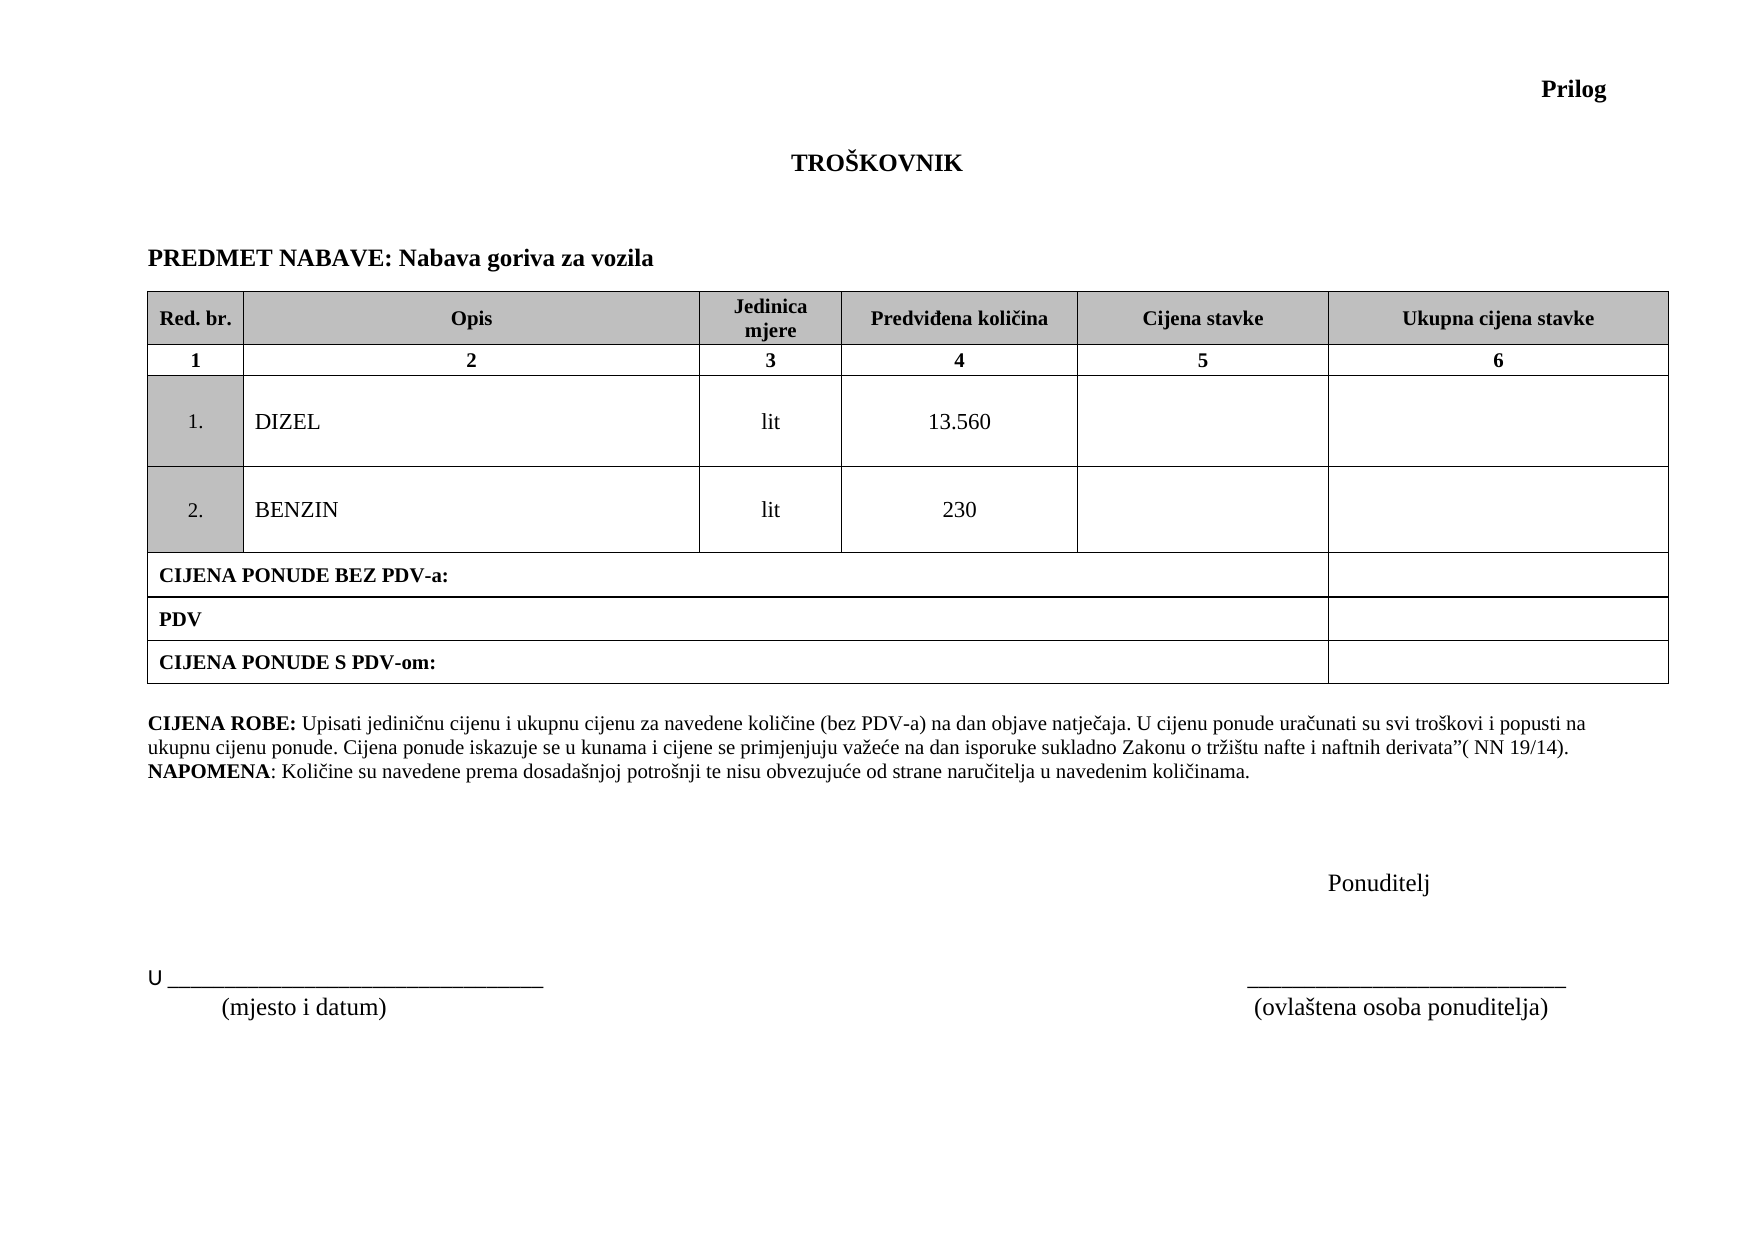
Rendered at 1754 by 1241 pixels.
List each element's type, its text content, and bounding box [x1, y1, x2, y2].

table_cell 5 [1078, 345, 1328, 375]
text CIJENA ROBE: Upisati jediničnu cijenu i ukupnu cijenu za navedene količine (bez PDV-a) na dan objave natječaja. U cijenu ponude uračunati su svi troškovi i popusti na ukupnu cijenu ponude. Cijena ponude iskazuje se u kunama i cijene se primjenjuju važeće na dan isporuke sukladno Zakonu o tržištu nafte i naftnih derivata”( NN 19/14). [148, 711, 1606, 759]
table_header Opis [244, 292, 699, 344]
table_cell PDV [148, 598, 1328, 640]
table_cell 4 [842, 345, 1077, 375]
table_cell [1078, 467, 1328, 552]
text NAPOMENA: Količine su navedene prema dosadašnjoj potrošnji te nisu obvezujuće od strane naručitelja u navedenim količinama. [148, 759, 1606, 783]
table_cell [1329, 553, 1668, 596]
table_cell [1329, 641, 1668, 683]
table_cell 13.560 [842, 376, 1077, 466]
text U _________________________________ ____________________________ (mjesto i datum) (ovlaštena osoba ponuditelja) [148, 963, 1606, 1020]
table_cell [1329, 598, 1668, 640]
text TROŠKOVNIK [148, 148, 1606, 176]
table_cell [1329, 376, 1668, 466]
table_cell 2 [244, 345, 699, 375]
table_cell lit [700, 467, 841, 552]
table_header Cijena stavke [1078, 292, 1328, 344]
text Ponuditelj [148, 868, 1606, 897]
table_cell 2. [148, 467, 243, 552]
table_cell BENZIN [244, 467, 699, 552]
table_cell CIJENA PONUDE S PDV-om: [148, 641, 1328, 683]
table_cell [1078, 376, 1328, 466]
table_cell 1. [148, 376, 243, 466]
table_cell DIZEL [244, 376, 699, 466]
text PREDMET NABAVE: Nabava goriva za vozila [148, 243, 1606, 272]
table_cell 3 [700, 345, 841, 375]
table_header Ukupna cijena stavke [1329, 292, 1668, 344]
table_cell CIJENA PONUDE BEZ PDV-a: [148, 553, 1328, 596]
table_cell [1329, 467, 1668, 552]
table_header Red. br. [148, 292, 243, 344]
table_header Jedinica mjere [700, 292, 841, 344]
table_cell lit [700, 376, 841, 466]
table_cell 6 [1329, 345, 1668, 375]
table_header Predviđena količina [842, 292, 1077, 344]
table_cell 230 [842, 467, 1077, 552]
table_cell 1 [148, 345, 243, 375]
